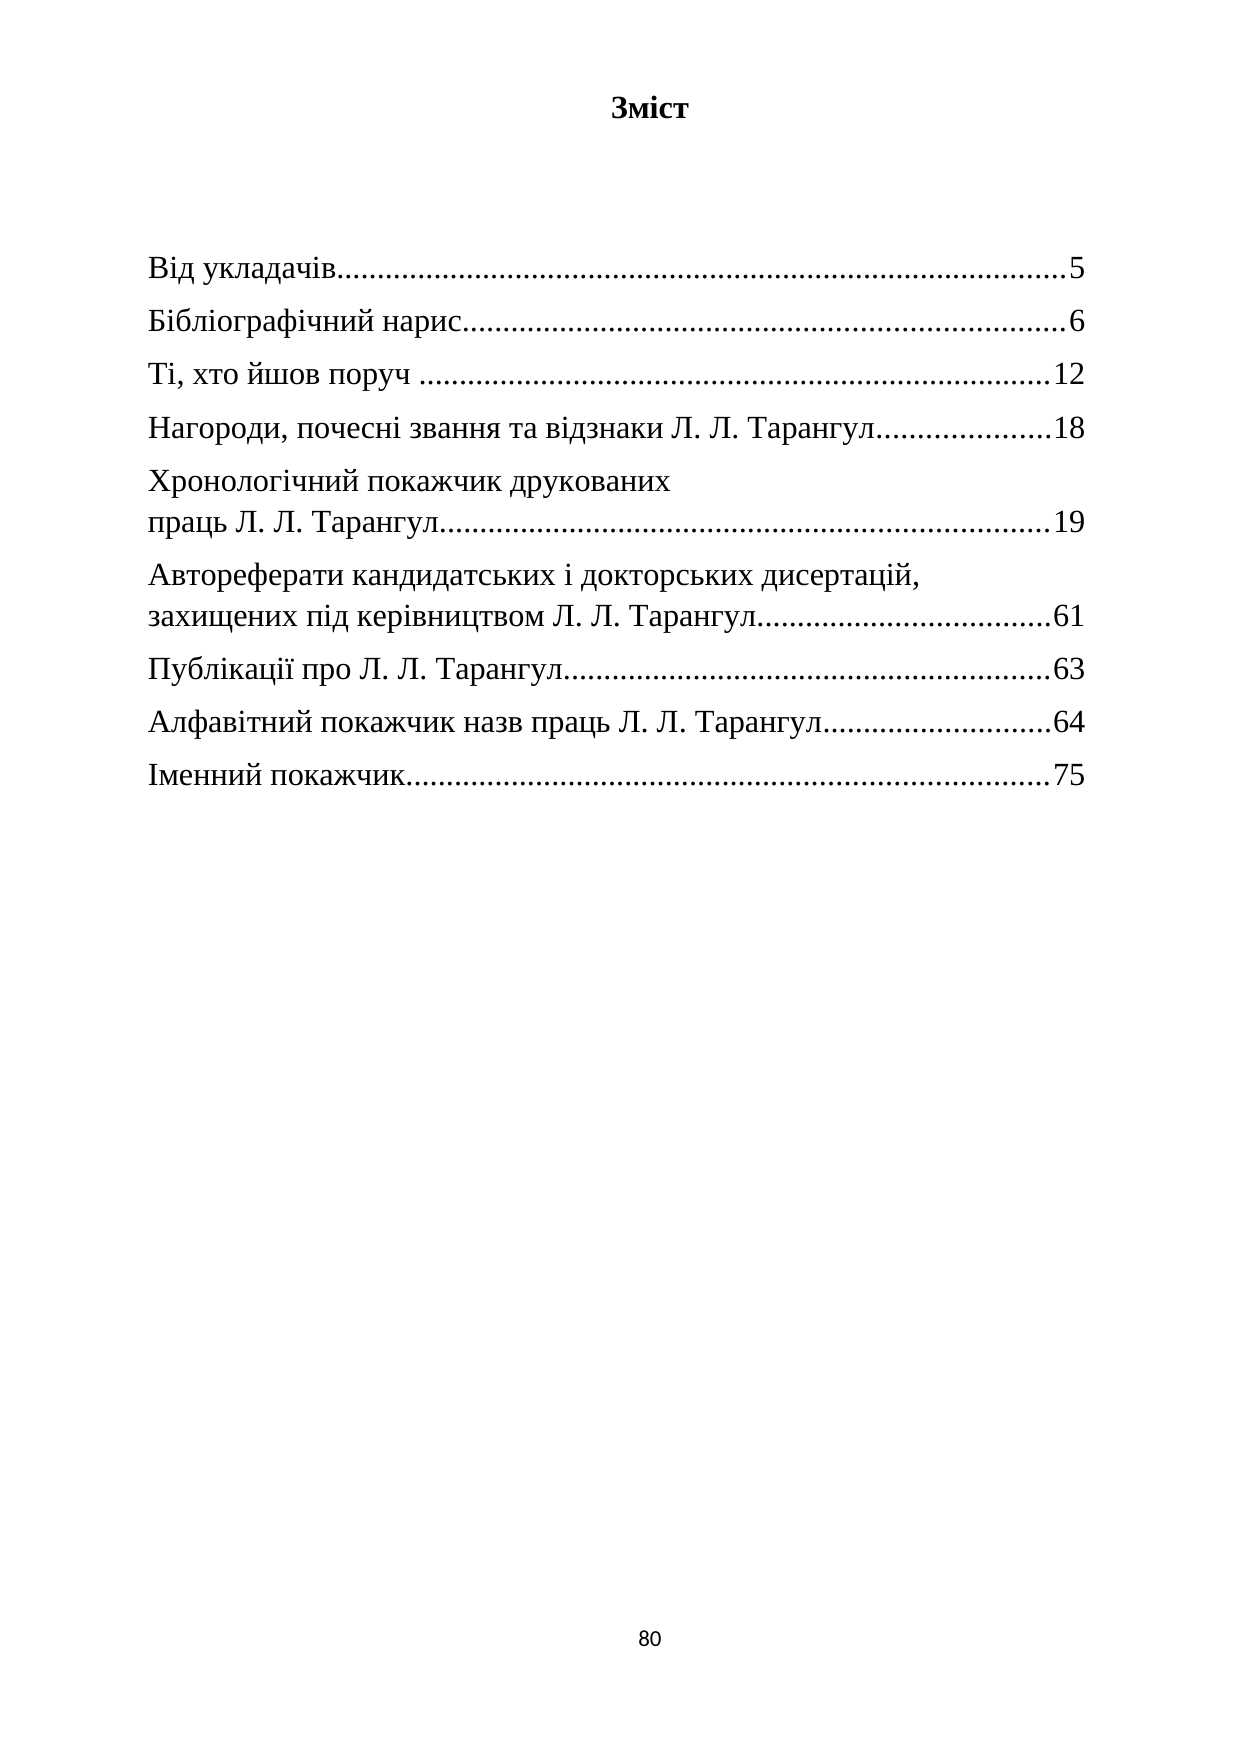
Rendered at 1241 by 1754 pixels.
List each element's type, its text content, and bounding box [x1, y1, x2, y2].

text Зміст [148, 88, 1152, 126]
text Публікації про Л. Л. Тарангул 63 [148, 649, 1152, 686]
text Хронологічний покажчик друкованих праць Л. Л. Тарангул 19 [148, 461, 1152, 539]
text Автореферати кандидатських і докторських дисертацій, захищених під керівництвом Л. Л. Тарангул 61 [148, 555, 1152, 633]
text Ті, хто йшов поруч 12 [148, 355, 1152, 392]
text Від укладачів 5 [148, 248, 1152, 285]
text Алфавітний покажчик назв праць Л. Л. Тарангул 64 [148, 702, 1152, 739]
text Нагороди, почесні звання та відзнаки Л. Л. Тарангул 18 [148, 408, 1152, 445]
text Бібліографічний нарис 6 [148, 301, 1152, 338]
text Іменний покажчик 75 [148, 756, 1152, 793]
